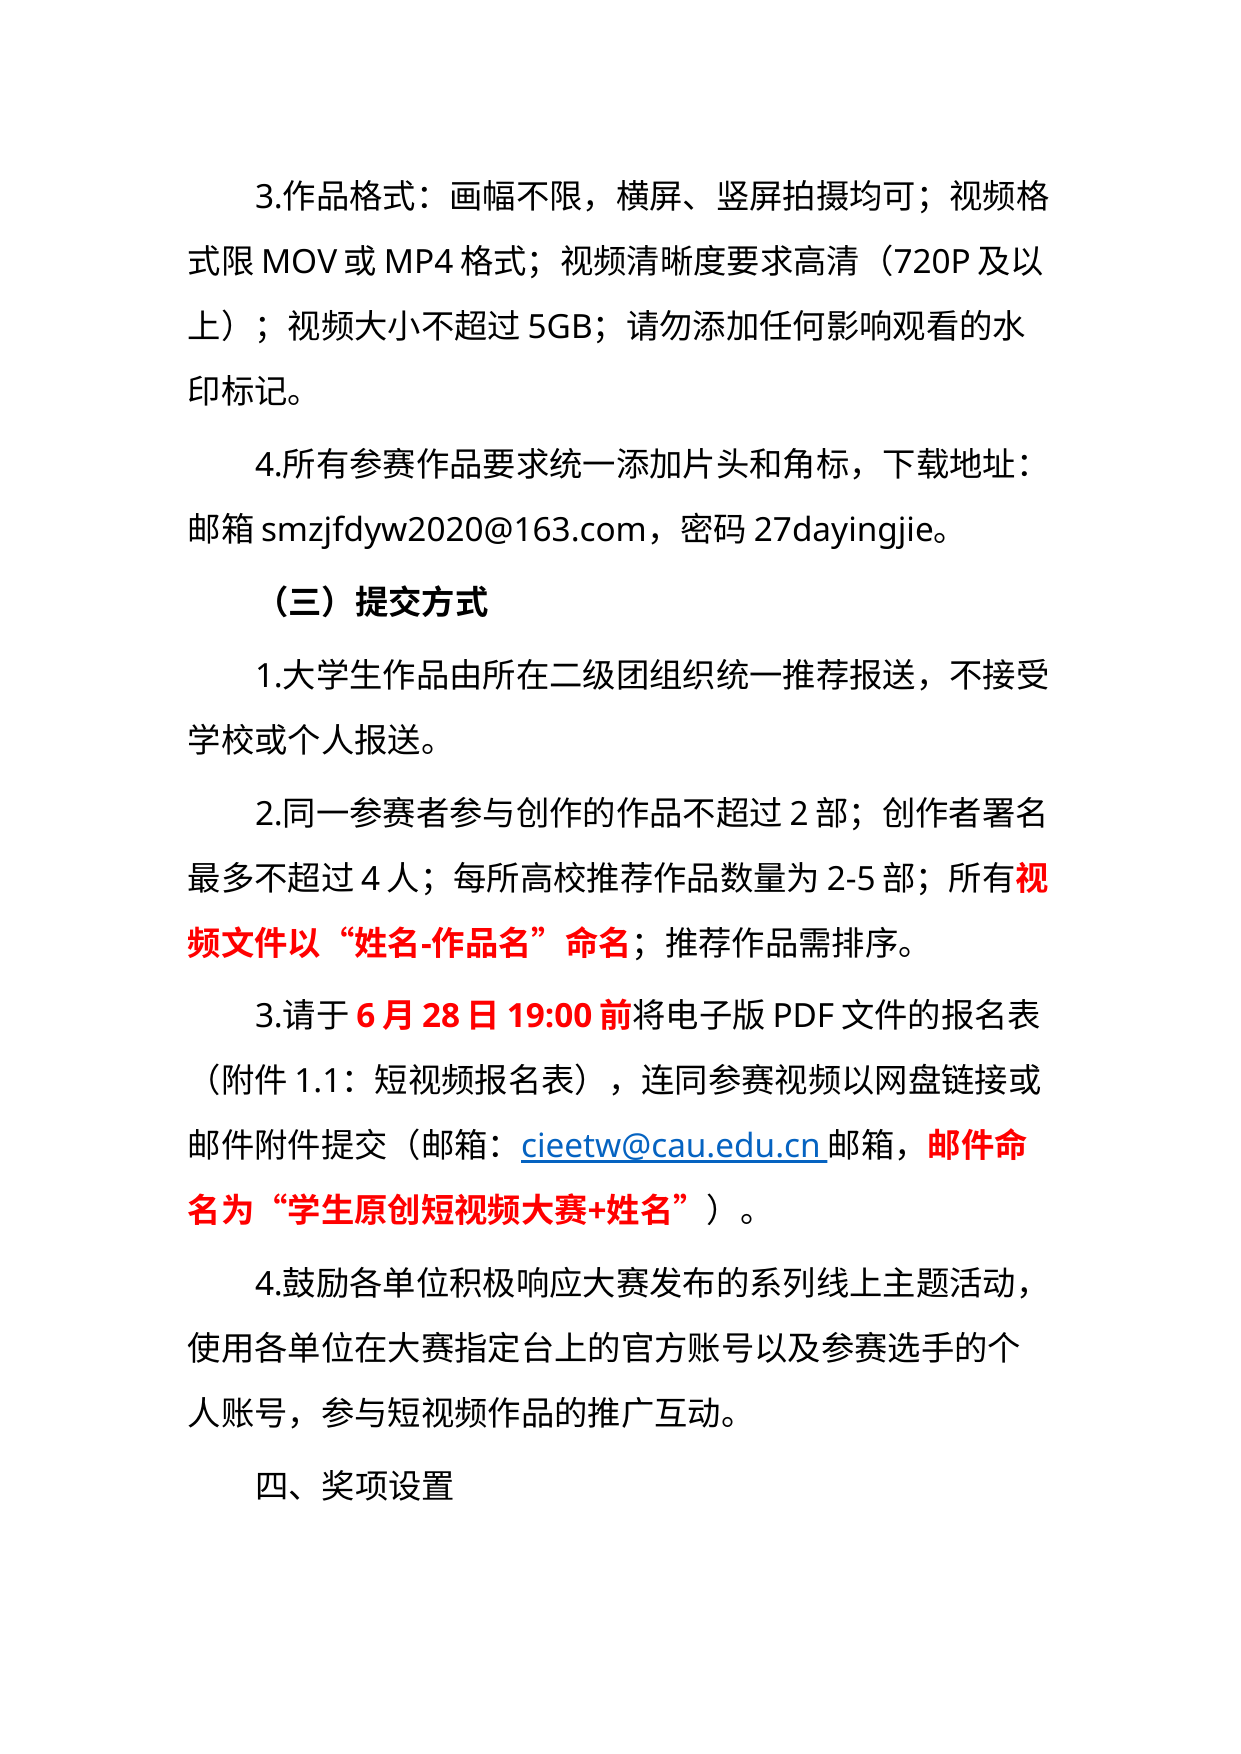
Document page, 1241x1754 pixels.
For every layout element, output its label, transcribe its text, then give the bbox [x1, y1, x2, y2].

text 3.作品格式：画幅不限，横屏、竖屏拍摄均可；视频格式限MOV或MP4格式；视频清晰度要求高清（720P及以上）；视频大小不超过5GB；请勿添加任何影响观看的水印标记。 [187, 162, 1053, 422]
text 4.鼓励各单位积极响应大赛发布的系列线上主题活动，使用各单位在大赛指定台上的官方账号以及参赛选手的个人账号，参与短视频作品的推广互动。 [187, 1249, 1053, 1444]
text 3.请于6月28日19:00前将电子版PDF文件的报名表（附件1.1：短视频报名表），连同参赛视频以网盘链接或邮件附件提交（邮箱：cieetw@cau.edu.cn邮箱，邮件命名为“学生原创短视频大赛+姓名”）。 [187, 981, 1053, 1241]
text 4.所有参赛作品要求统一添加片头和角标，下载地址：邮箱smzjfdyw2020@163.com，密码27dayingjie。 [187, 430, 1053, 560]
text 四、奖项设置 [187, 1452, 1053, 1517]
text 1.大学生作品由所在二级团组织统一推荐报送，不接受学校或个人报送。 [187, 640, 1053, 770]
text 2.同一参赛者参与创作的作品不超过2部；创作者署名最多不超过4人；每所高校推荐作品数量为2-5部；所有视频文件以“姓名-作品名”命名；推荐作品需排序。 [187, 778, 1053, 973]
text （三）提交方式 [187, 568, 1053, 633]
